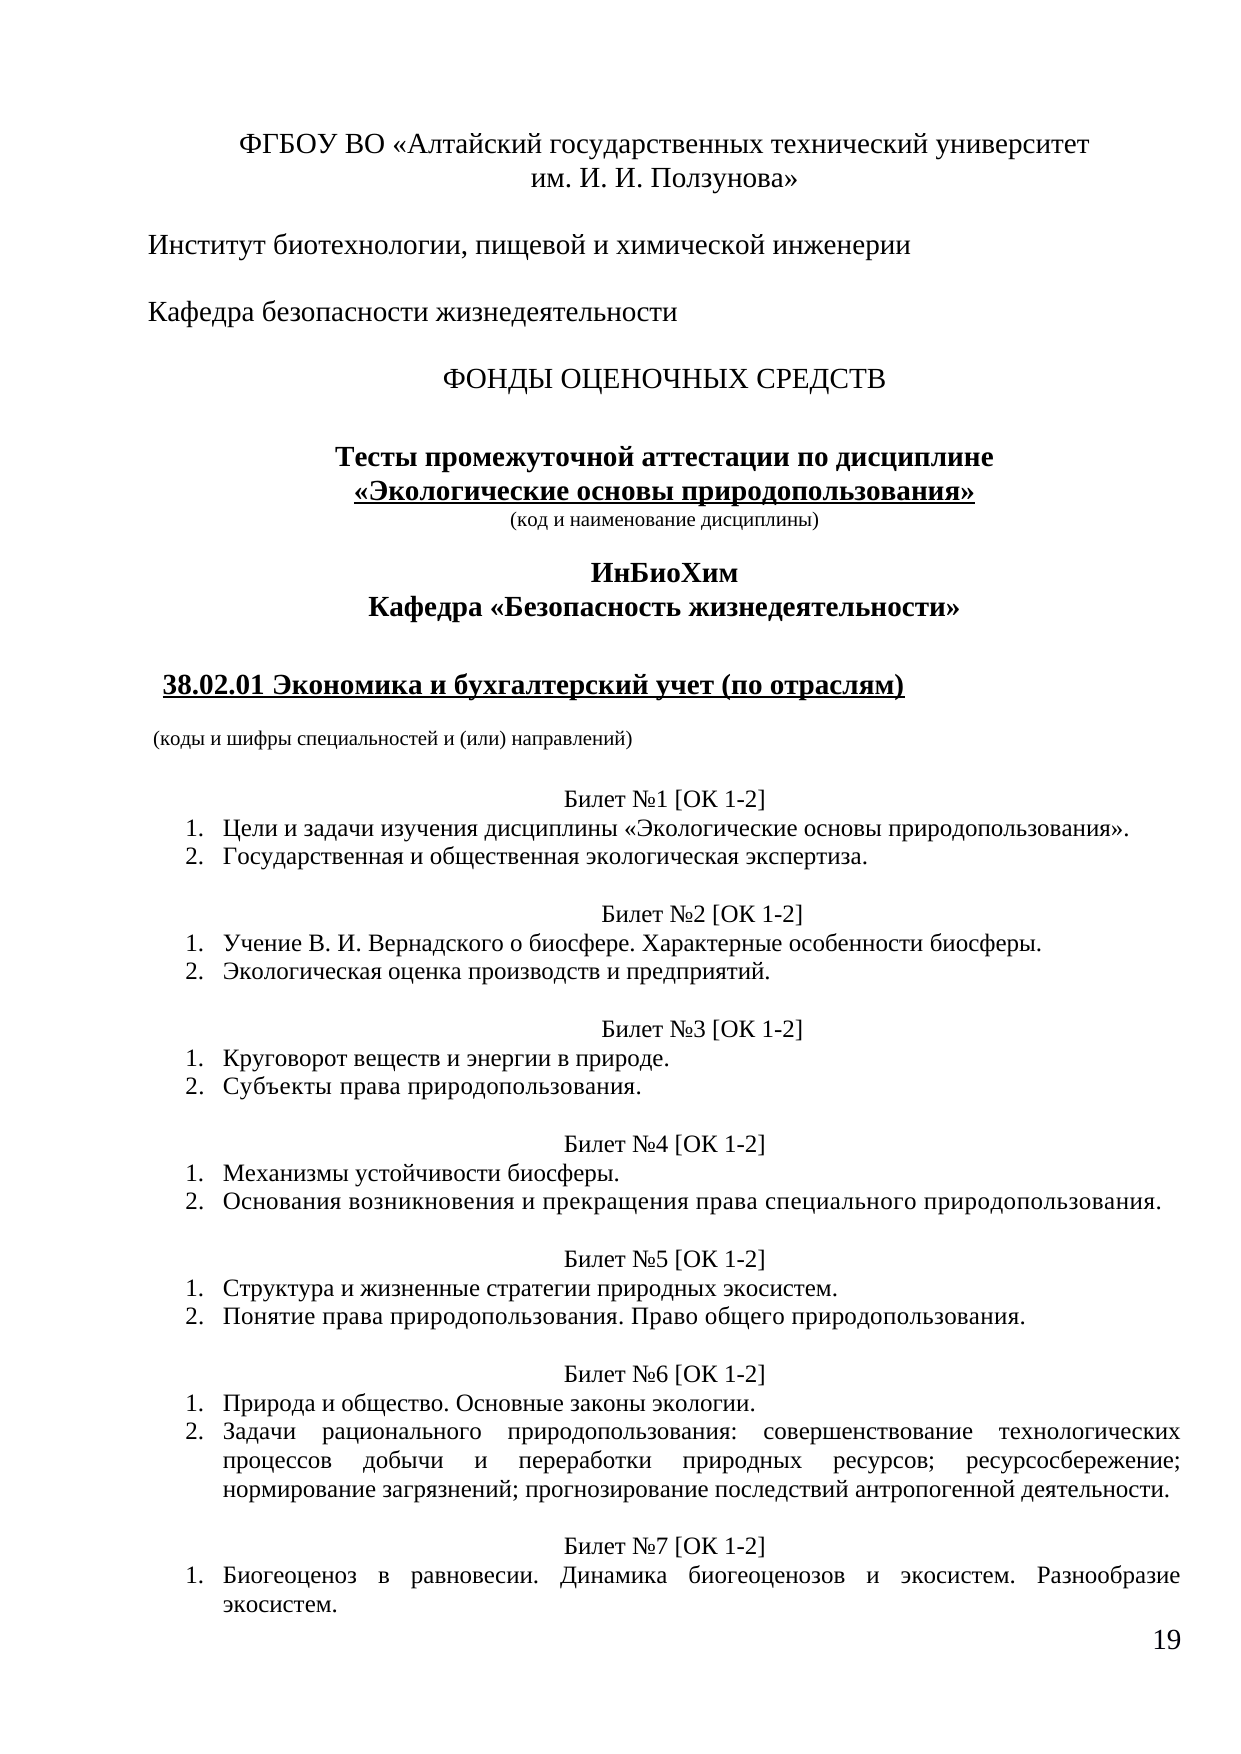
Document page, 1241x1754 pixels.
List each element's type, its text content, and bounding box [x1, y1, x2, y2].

text Билет №1 [ОК 1-2] [148, 784, 1181, 813]
list Задачи рационального природопользования: совершенствование технологических процессов добычи и переработки природных ресурсов; ресурсосбережение; нормирование загрязнений; прогнозирование последствий антропогенной деятельности. [185, 1416, 1181, 1503]
text Билет №6 [ОК 1-2] [148, 1359, 1181, 1388]
text им. И. И. Ползунова» [148, 160, 1181, 194]
text Кафедра безопасности жизнедеятельности [148, 294, 1181, 328]
text ФОНДЫ ОЦЕНОЧНЫХ СРЕДСТВ [148, 361, 1181, 395]
list Экологическая оценка производств и предприятий. [185, 956, 1181, 985]
list Понятие права природопользования. Право общего природопользования. [185, 1301, 1181, 1330]
text Билет №5 [ОК 1-2] [148, 1244, 1181, 1273]
text Билет №7 [ОК 1-2] [148, 1531, 1181, 1560]
list Механизмы устойчивости биосферы. [185, 1158, 1181, 1186]
text Институт биотехнологии, пищевой и химической инженерии [148, 227, 1181, 261]
text Билет №4 [ОК 1-2] [148, 1129, 1181, 1158]
text «Экологические основы природопользования» [148, 473, 1181, 507]
list Цели и задачи изучения дисциплины «Экологические основы природопользования». [185, 813, 1181, 841]
list Круговорот веществ и энергии в природе. [185, 1043, 1181, 1071]
list Структура и жизненные стратегии природных экосистем. [185, 1273, 1181, 1301]
list Государственная и общественная экологическая экспертиза. [185, 841, 1181, 870]
text Тесты промежуточной аттестации по дисциплине [148, 439, 1181, 473]
text Билет №3 [ОК 1-2] [223, 1014, 1181, 1043]
list Основания возникновения и прекращения права специального природопользования. [185, 1186, 1181, 1215]
text 38.02.01 Экономика и бухгалтерский учет (по отраслям) [162, 667, 1181, 700]
list Природа и общество. Основные законы экологии. [185, 1388, 1181, 1416]
list Биогеоценоз в равновесии. Динамика биогеоценозов и экосистем. Разнообразие экосистем. [185, 1560, 1181, 1618]
text Билет №2 [ОК 1-2] [223, 899, 1181, 928]
text Кафедра «Безопасность жизнедеятельности» [148, 589, 1181, 622]
text (код и наименование дисциплины) [148, 507, 1181, 531]
text ФГБОУ ВО «Алтайский государственных технический университет [148, 127, 1181, 160]
text (коды и шифры специальностей и (или) направлений) [148, 726, 1181, 750]
text ИнБиоХим [148, 555, 1181, 589]
list Учение В. И. Вернадского о биосфере. Характерные особенности биосферы. [185, 928, 1181, 956]
list Субъекты права природопользования. [185, 1071, 1181, 1100]
